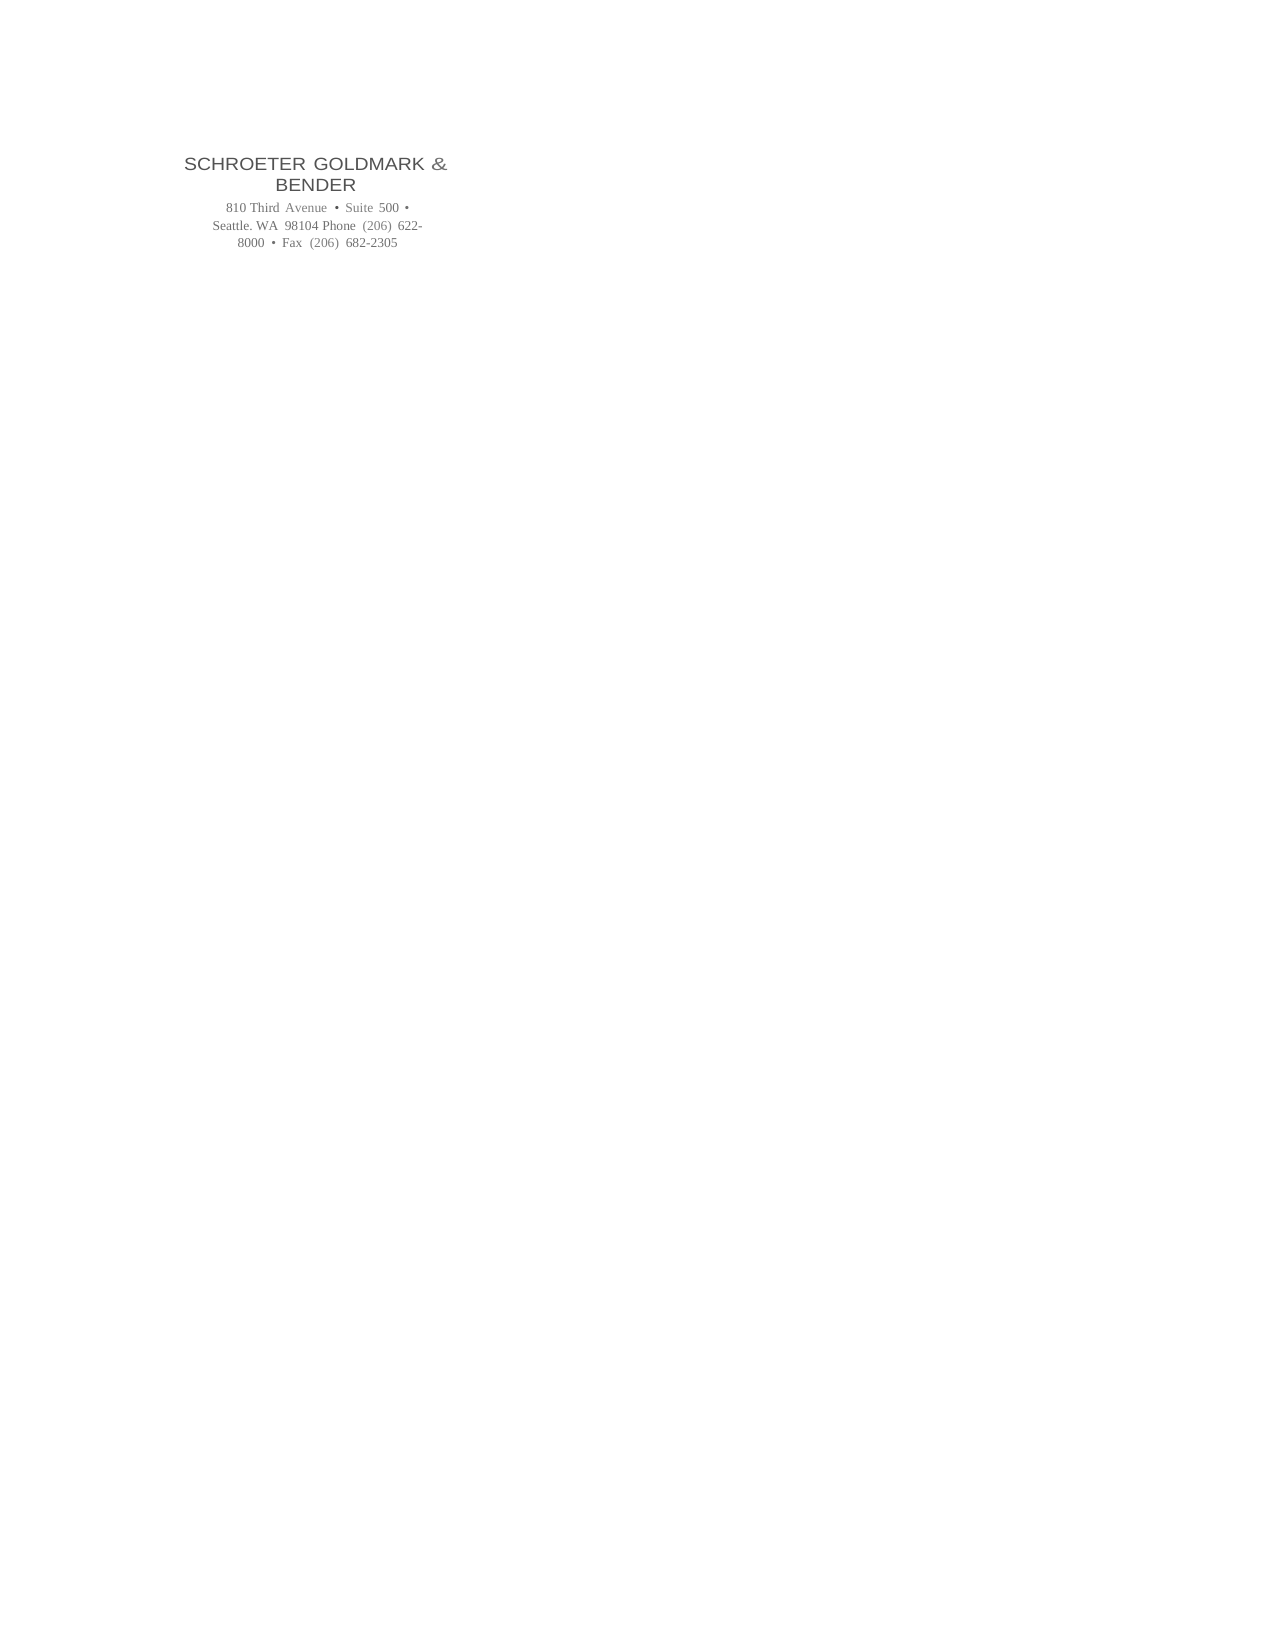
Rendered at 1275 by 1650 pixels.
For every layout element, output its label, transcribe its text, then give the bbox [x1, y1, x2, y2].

text 810 Third Avenue • Suite 500 • Seattle. WA 98104 Phone (206) 622-8000 • Fax (206) 682-2305 [209, 200, 426, 251]
text SCHROETER GOLDMARK & BENDER [140, 154, 491, 195]
